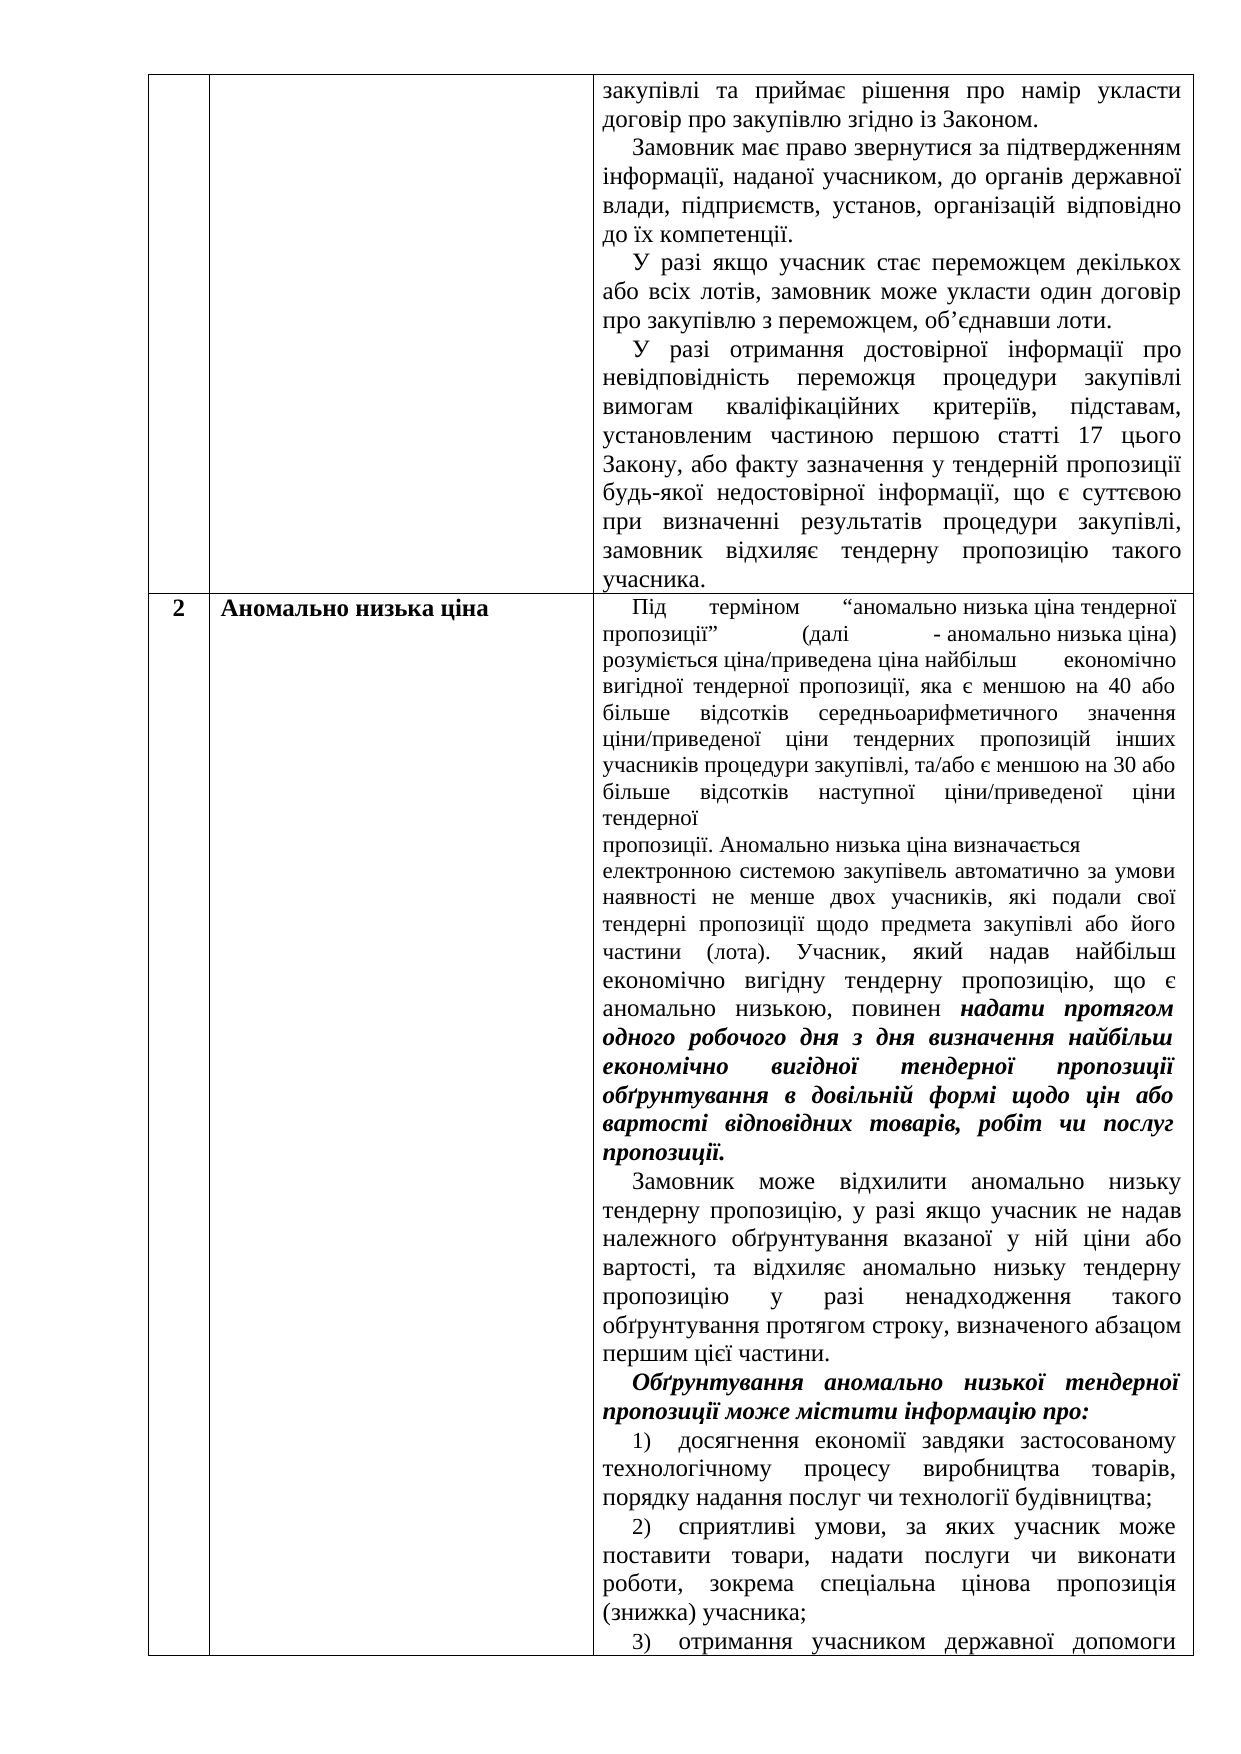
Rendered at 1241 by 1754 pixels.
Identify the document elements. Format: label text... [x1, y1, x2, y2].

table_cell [210, 75, 593, 592]
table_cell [594, 75, 1193, 592]
table_cell 1 [149, 75, 209, 592]
table_cell 2 [149, 594, 209, 1655]
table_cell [210, 594, 593, 1655]
